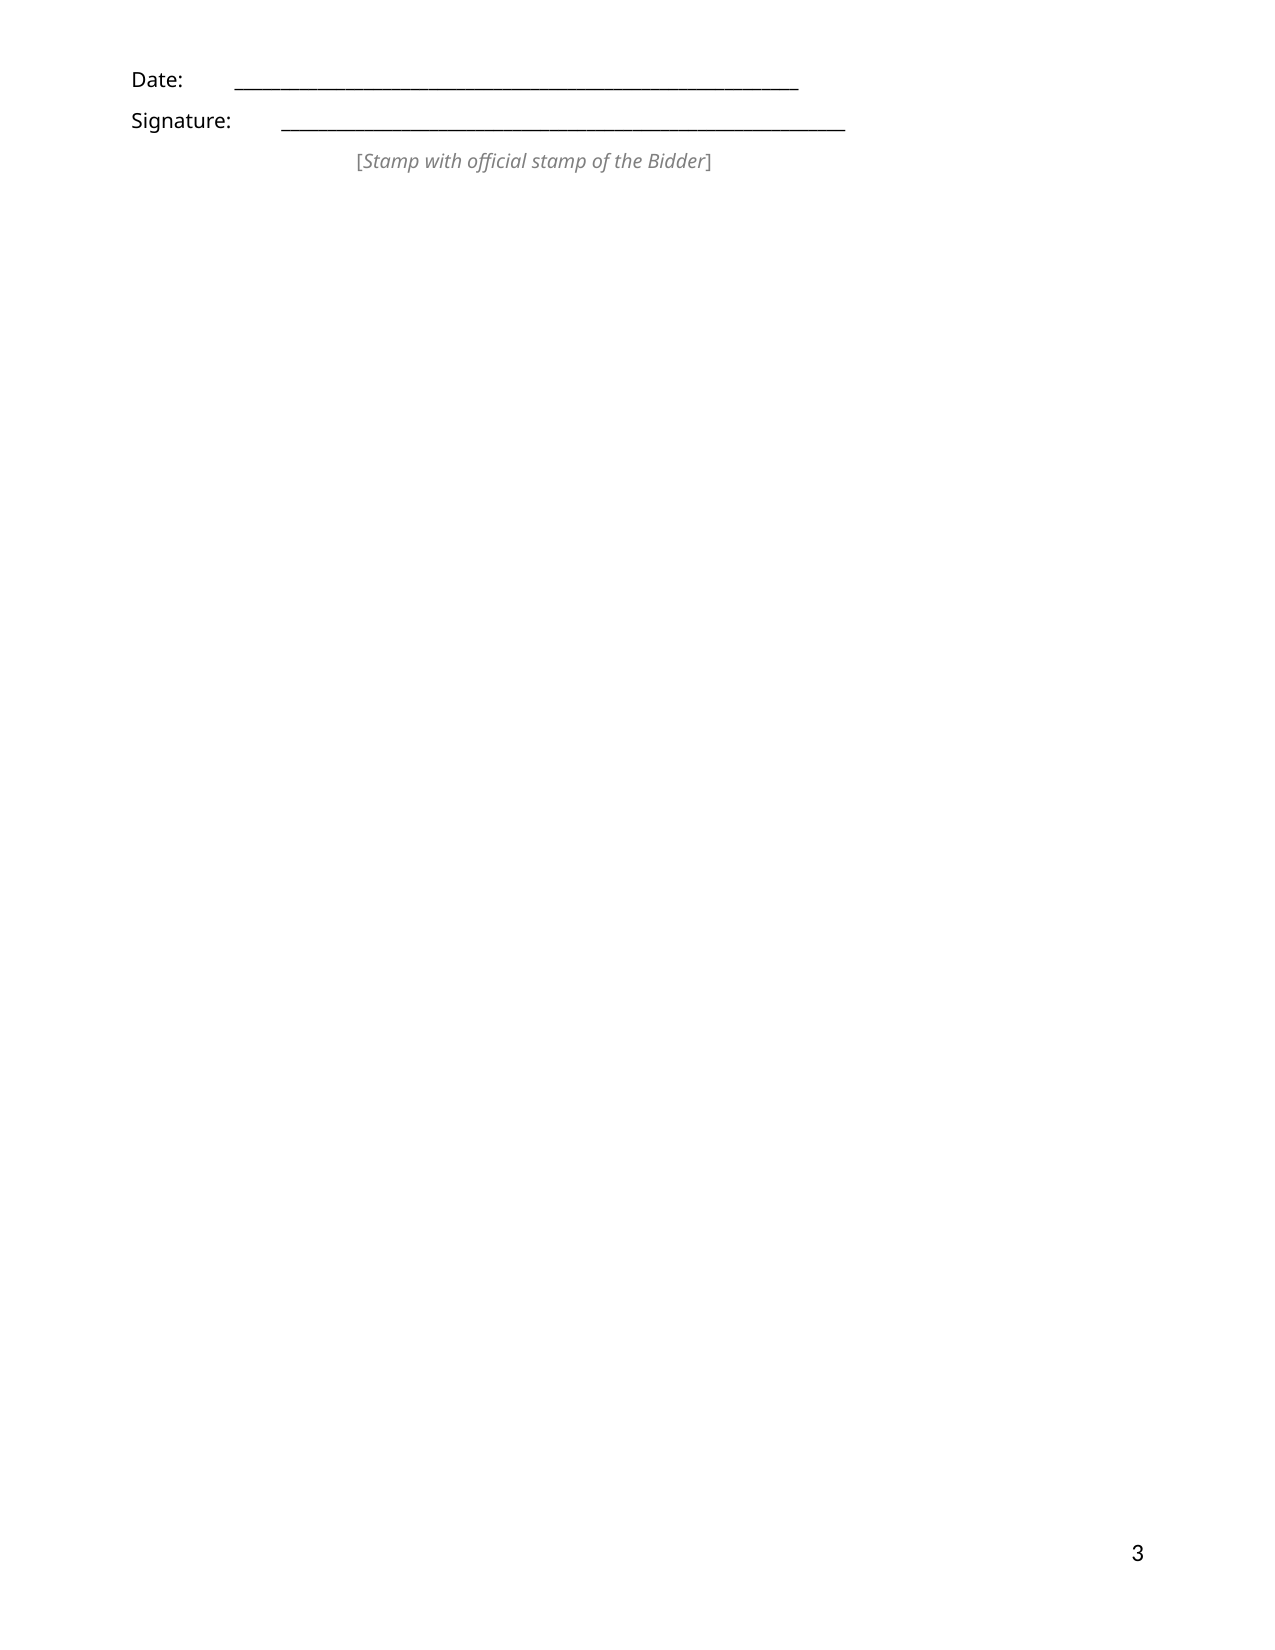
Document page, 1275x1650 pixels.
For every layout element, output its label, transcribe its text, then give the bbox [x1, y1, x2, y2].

text Date: _____________________________________________________________ [131, 66, 1144, 94]
text [Stamp with official stamp of the Bidder] [281, 147, 1144, 174]
text Signature: _____________________________________________________________ [131, 107, 1144, 135]
